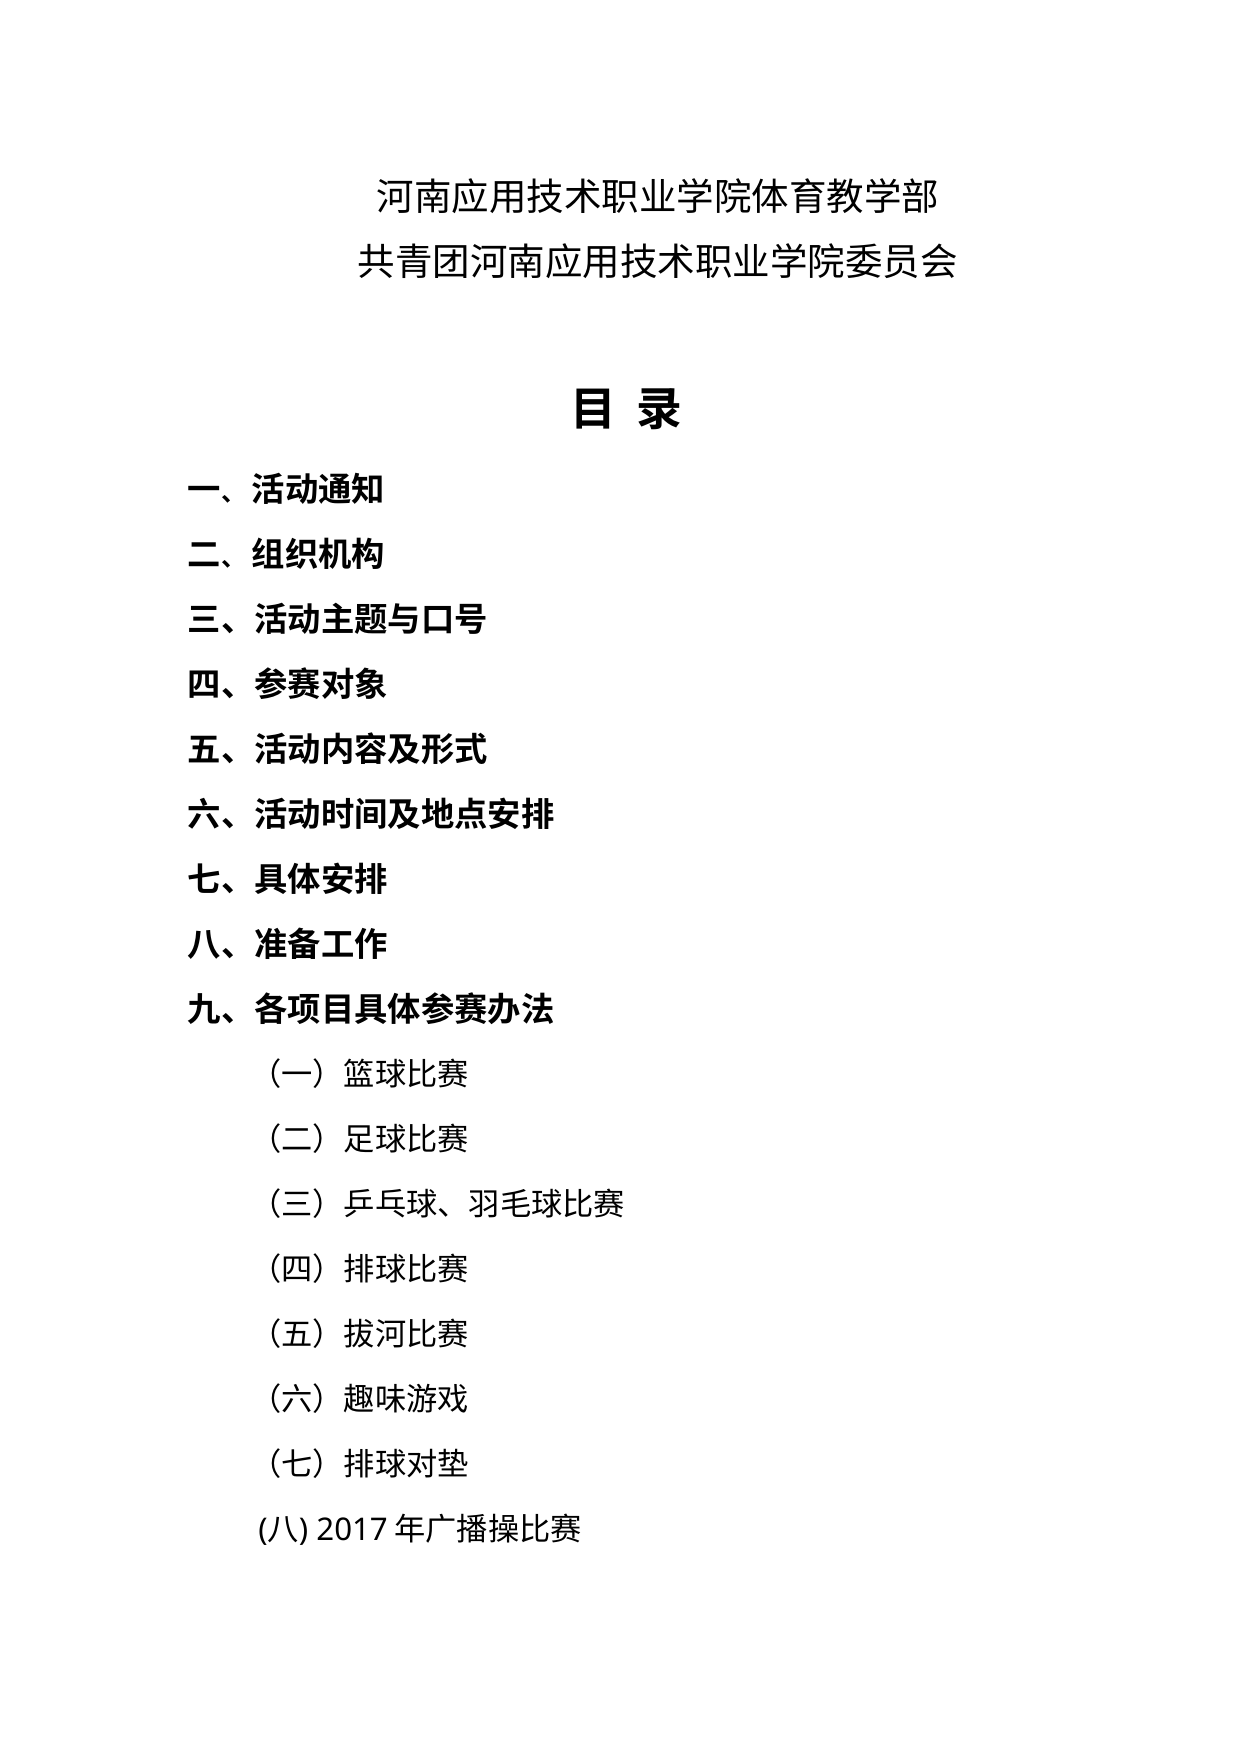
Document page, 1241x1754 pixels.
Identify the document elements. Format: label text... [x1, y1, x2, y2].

text (八) 2017年广播操比赛 [187, 1494, 1053, 1559]
text 共青团河南应用技术职业学院委员会 [187, 227, 1053, 292]
text 河南应用技术职业学院体育教学部 [187, 162, 1053, 227]
text （六）趣味游戏 [187, 1364, 1053, 1429]
text （四）排球比赛 [187, 1234, 1053, 1299]
text （三）乒乓球、羽毛球比赛 [187, 1169, 1053, 1234]
text 九、各项目具体参赛办法 [187, 974, 1053, 1039]
text 六、活动时间及地点安排 [187, 779, 1053, 844]
text 四、参赛对象 [187, 649, 1053, 714]
text （二）足球比赛 [187, 1104, 1053, 1169]
text 二、 组织机构 [187, 519, 1053, 584]
text 七、具体安排 [187, 844, 1053, 909]
text 五、活动内容及形式 [187, 714, 1053, 779]
text 一、 活动通知 [187, 454, 1053, 519]
text （七）排球对垫 [187, 1429, 1053, 1494]
text 八、准备工作 [187, 909, 1053, 974]
text （五）拔河比赛 [187, 1299, 1053, 1364]
text 三、活动主题与口号 [187, 584, 1053, 649]
text 目 录 [187, 357, 1053, 454]
text （一）篮球比赛 [187, 1039, 1053, 1104]
